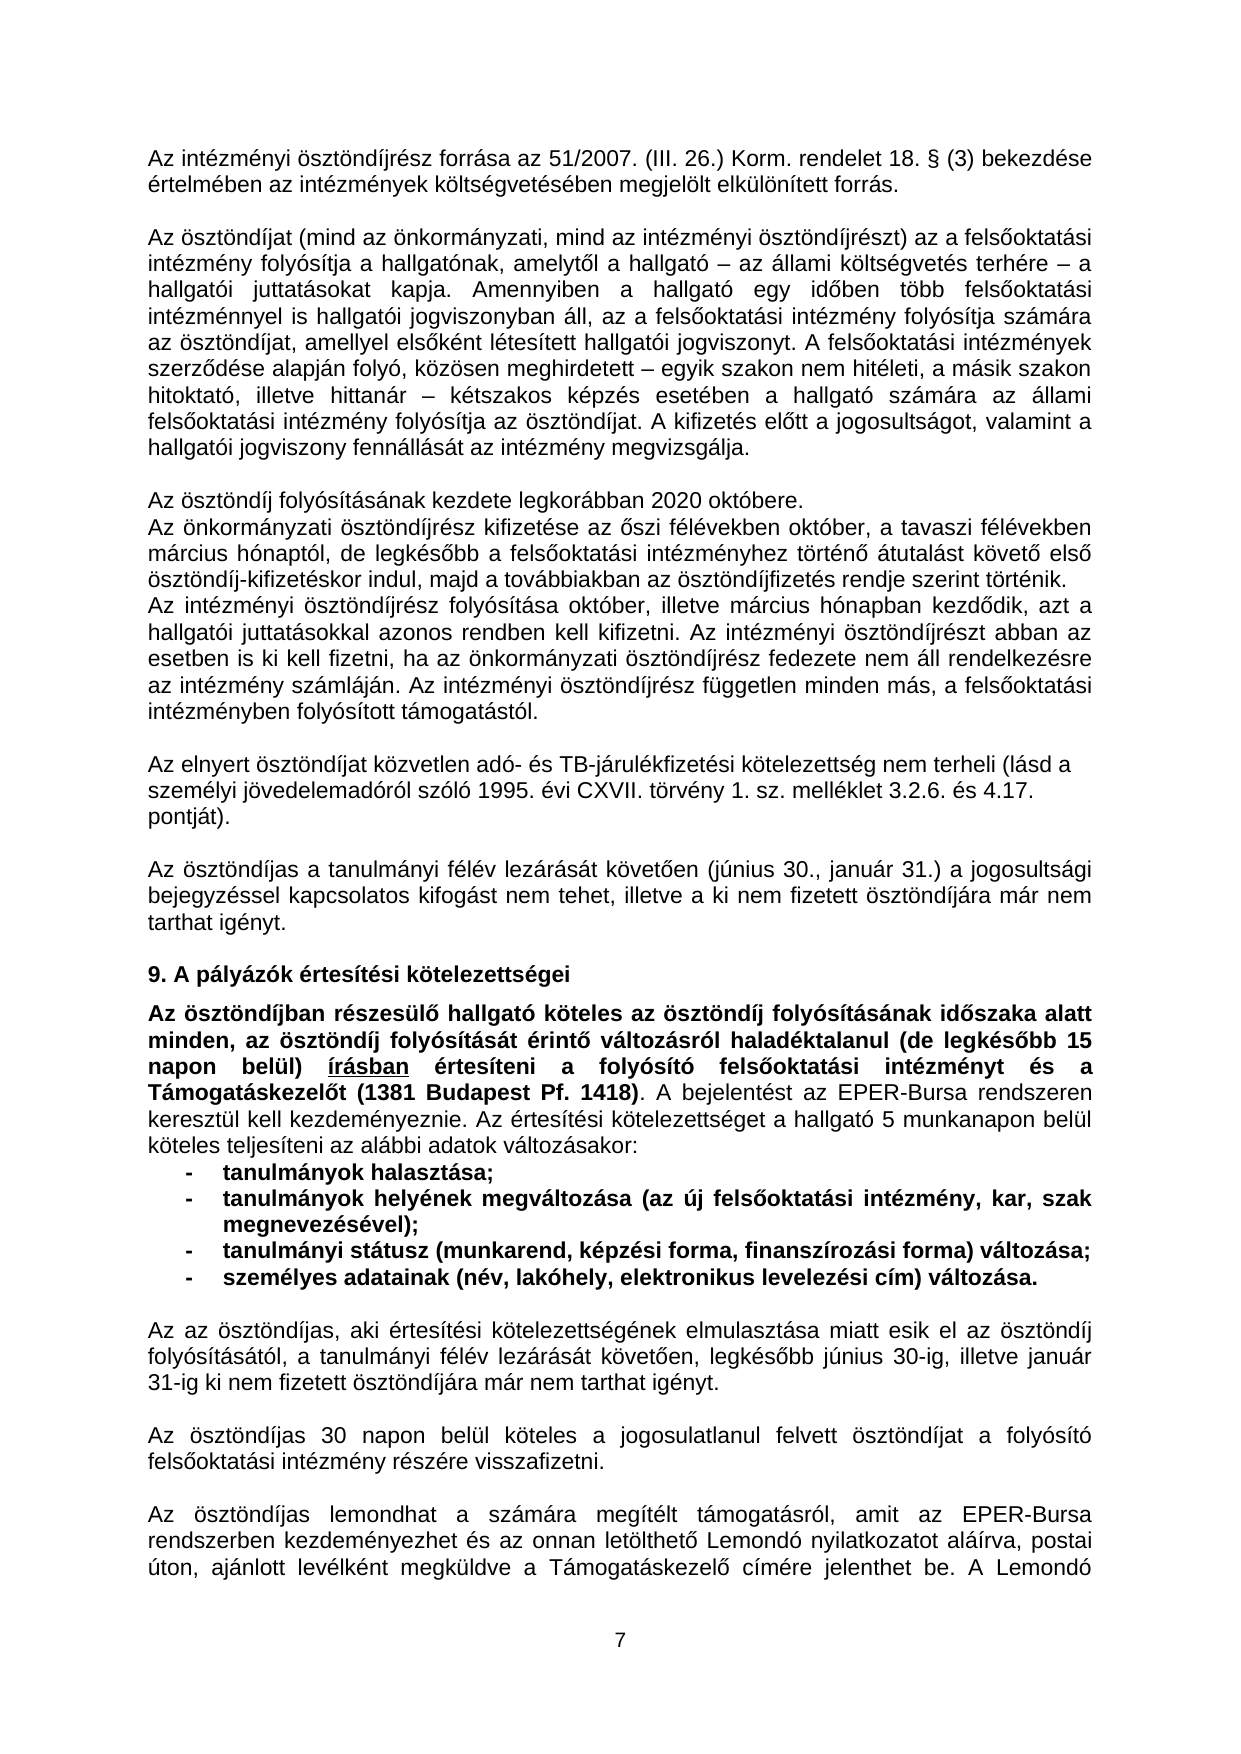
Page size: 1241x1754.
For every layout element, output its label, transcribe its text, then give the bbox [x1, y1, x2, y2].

text Az önkormányzati ösztöndíjrész kifizetése az őszi félévekben október, a tavaszi félévekben március hónaptól, de legkésőbb a felsőoktatási intézményhez történő átutalást követő első ösztöndíj-kifizetéskor indul, majd a továbbiakban az ösztöndíjfizetés rendje szerint történik. [148, 513, 1092, 592]
text Az ösztöndíjat (mind az önkormányzati, mind az intézményi ösztöndíjrészt) az a felsőoktatási intézmény folyósítja a hallgatónak, amelytől a hallgató – az állami költségvetés terhére – a hallgatói juttatásokat kapja. Amennyiben a hallgató egy időben több felsőoktatási intézménnyel is hallgatói jogviszonyban áll, az a felsőoktatási intézmény folyósítja számára az ösztöndíjat, amellyel elsőként létesített hallgatói jogviszonyt. A felsőoktatási intézmények szerződése alapján folyó, közösen meghirdetett – egyik szakon nem hitéleti, a másik szakon hitoktató, illetve hittanár – kétszakos képzés esetében a hallgató számára az állami felsőoktatási intézmény folyósítja az ösztöndíjat. A kifizetés előtt a jogosultságot, valamint a hallgatói jogviszony fennállását az intézmény megvizsgálja. [148, 223, 1092, 461]
text Az ösztöndíjban részesülő hallgató köteles az ösztöndíj folyósításának időszaka alatt minden, az ösztöndíj folyósítását érintő változásról haladéktalanul (de legkésőbb 15 napon belül) írásban értesíteni a folyósító felsőoktatási intézményt és a Támogatáskezelőt (1381 Budapest Pf. 1418). A bejelentést az EPER-Bursa rendszeren keresztül kell kezdeményeznie. Az értesítési kötelezettséget a hallgató 5 munkanapon belül köteles teljesíteni az alábbi adatok változásakor: [148, 1000, 1092, 1158]
text Az ösztöndíjas a tanulmányi félév lezárását követően (június 30., január 31.) a jogosultsági bejegyzéssel kapcsolatos kifogást nem tehet, illetve a ki nem fizetett ösztöndíjára már nem tarthat igényt. [148, 856, 1092, 935]
text 9. A pályázók értesítési kötelezettségei [148, 961, 1092, 988]
list személyes adatainak (név, lakóhely, elektronikus levelezési cím) változása. [185, 1264, 1092, 1290]
list tanulmányi státusz (munkarend, képzési forma, finanszírozási forma) változása; [185, 1237, 1092, 1264]
text Az az ösztöndíjas, aki értesítési kötelezettségének elmulasztása miatt esik el az ösztöndíj folyósításától, a tanulmányi félév lezárását követően, legkésőbb június 30-ig, illetve január 31-ig ki nem fizetett ösztöndíjára már nem tarthat igényt. [148, 1317, 1092, 1396]
text Az ösztöndíjas 30 napon belül köteles a jogosulatlanul felvett ösztöndíjat a folyósító felsőoktatási intézmény részére visszafizetni. [148, 1422, 1092, 1475]
list tanulmányok halasztása; [185, 1158, 1092, 1185]
text Az intézményi ösztöndíjrész forrása az 51/2007. (III. 26.) Korm. rendelet 18. § (3) bekezdése értelmében az intézmények költségvetésében megjelölt elkülönített forrás. [148, 144, 1092, 197]
text Az elnyert ösztöndíjat közvetlen adó- és TB-járulékfizetési kötelezettség nem terheli (lásd a személyi jövedelemadóról szóló 1995. évi CXVII. törvény 1. sz. melléklet 3.2.6. és 4.17. pontját). [148, 751, 1092, 830]
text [148, 1501, 1092, 1580]
text Az ösztöndíj folyósításának kezdete legkorábban 2020 októbere. [148, 487, 1092, 513]
list tanulmányok helyének megváltozása (az új felsőoktatási intézmény, kar, szak megnevezésével); [185, 1185, 1092, 1237]
text Az intézményi ösztöndíjrész folyósítása október, illetve március hónapban kezdődik, azt a hallgatói juttatásokkal azonos rendben kell kifizetni. Az intézményi ösztöndíjrészt abban az esetben is ki kell fizetni, ha az önkormányzati ösztöndíjrész fedezete nem áll rendelkezésre az intézmény számláján. Az intézményi ösztöndíjrész független minden más, a felsőoktatási intézményben folyósított támogatástól. [148, 592, 1092, 724]
